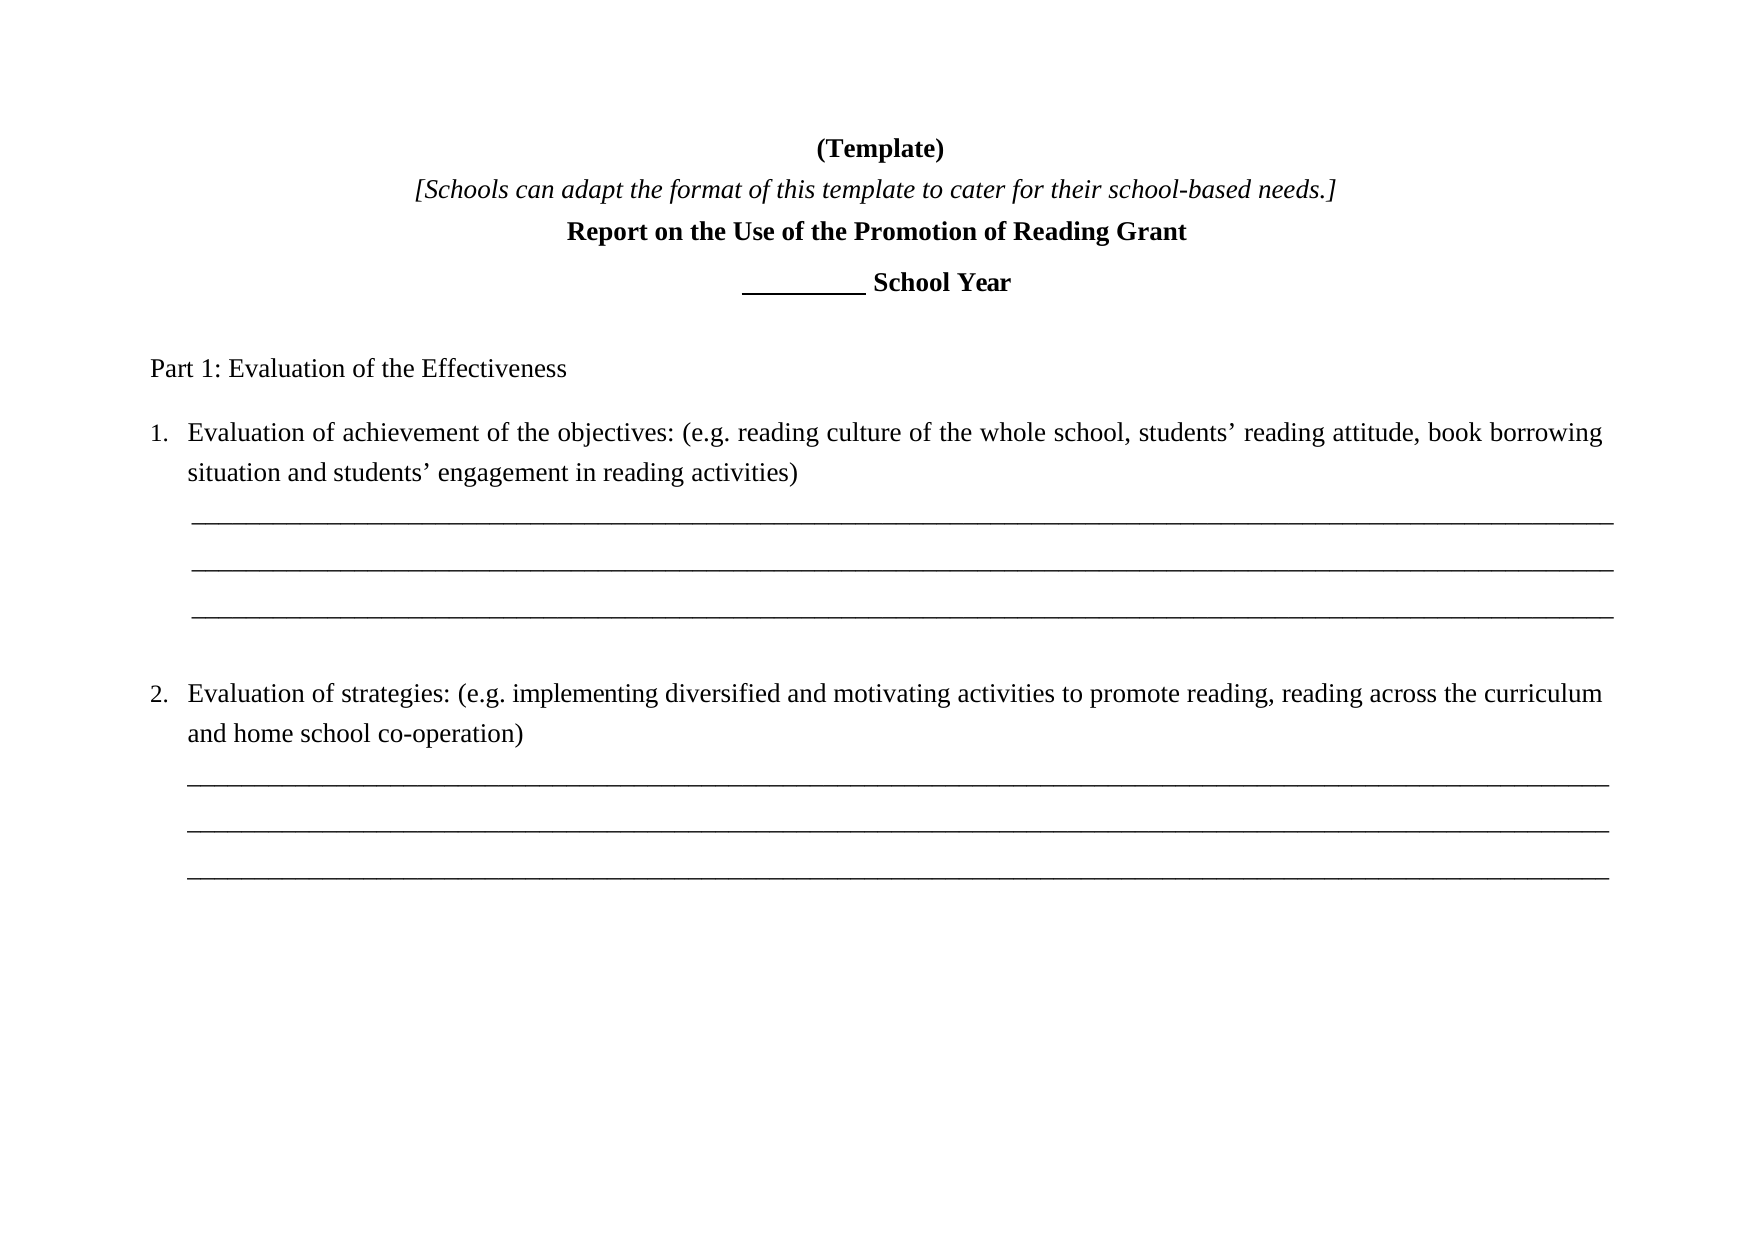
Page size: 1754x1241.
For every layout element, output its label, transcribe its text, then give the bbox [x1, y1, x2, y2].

list Evaluation of strategies: (e.g. implementing diversified and motivating activities to promote reading, reading across the curriculum and home school co-operation) [150, 677, 1604, 748]
text _________________________________________________________________________________________________________ [187, 804, 1616, 836]
list Evaluation of achievement of the objectives: (e.g. reading culture of the whole school, students’ reading attitude, book borrowing situation and students’ engagement in reading activities) [150, 416, 1604, 487]
text _________________________________________________________________________________________________________ [187, 851, 1616, 882]
text _________________________________________________________________________________________________________ [137, 543, 1616, 574]
text _________________________________________________________________________________________________________ [137, 590, 1616, 621]
text [Schools can adapt the format of this template to cater for their school-based needs.] [137, 166, 1616, 207]
text School Year [137, 258, 1616, 300]
text _________________________________________________________________________________________________________ [137, 496, 1616, 528]
text (Template) [137, 124, 1616, 166]
text Part 1: Evaluation of the Effectiveness [150, 352, 1616, 383]
subtitle Report on the Use of the Promotion of Reading Grant [137, 207, 1616, 249]
text _________________________________________________________________________________________________________ [187, 758, 1616, 789]
